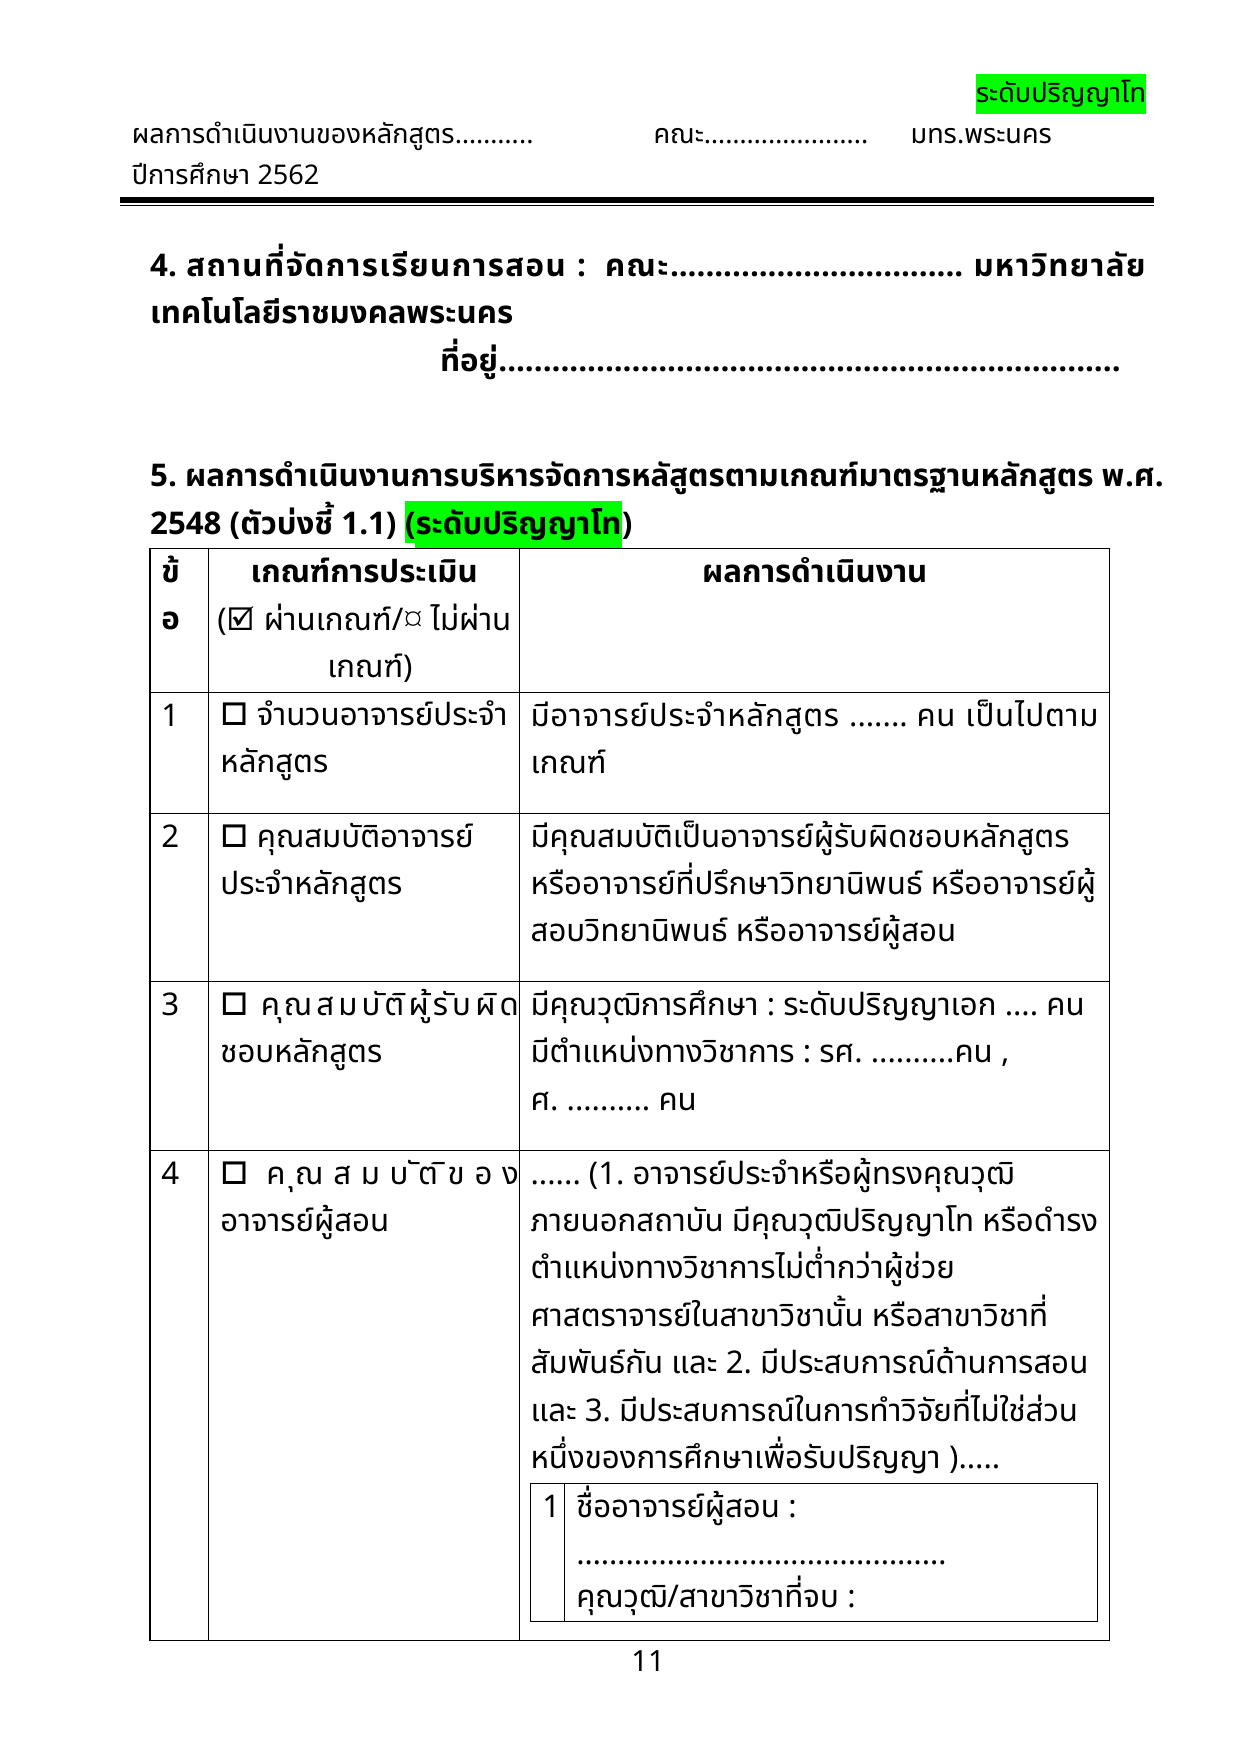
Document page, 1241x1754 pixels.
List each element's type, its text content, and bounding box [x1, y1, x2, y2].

text 4. สถานที่จัดการเรียนการสอน : คณะ................................. มหาวิทยาลัยเทคโนโลยีราชมงคลพระนคร [150, 243, 1146, 338]
text 5. ผลการดำเนินงานการบริหารจัดการหลัสูตรตามเกณฑ์มาตรฐานหลักสูตร พ.ศ. 2548 (ตัวบ่งชี้ 1.1) (ระดับปริญญาโท) [150, 453, 1169, 548]
table_header เกณฑ์การประเมิน ( ผ่านเกณฑ์/ ไม่ผ่านเกณฑ์) [209, 549, 519, 692]
table_cell คุณสมบัติผู้รับผิดชอบหลักสูตร [209, 982, 519, 1150]
table_cell มีคุณสมบัติเป็นอาจารย์ผู้รับผิดชอบหลักสูตร หรืออาจารย์ที่ปรึกษาวิทยานิพนธ์ หรืออาจารย์ผู้สอบวิทยานิพนธ์ หรืออาจารย์ผู้สอน [520, 814, 1109, 981]
table_header ข้อ [151, 549, 208, 692]
table_cell 3 [151, 982, 208, 1150]
table_cell คุณสมบัติอาจารย์ประจำหลักสูตร [209, 814, 519, 981]
table_cell มีอาจารย์ประจำหลักสูตร ....... คน เป็นไปตามเกณฑ์ [520, 693, 1109, 813]
table_cell จำนวนอาจารย์ประจำหลักสูตร [209, 693, 519, 813]
table_cell มีคุณวุฒิการศึกษา : ระดับปริญญาเอก .... คน มีตำแหน่งทางวิชาการ : รศ. ..........คน , ศ. .......... คน [520, 982, 1109, 1150]
table_cell คุณสมบัติของอาจารย์ผู้สอน [209, 1151, 519, 1640]
table_cell 1 [151, 693, 208, 813]
table_cell 2 [151, 814, 208, 981]
table_cell 4 [151, 1151, 208, 1640]
text ที่อยู่...................................................................... [150, 338, 1146, 385]
table_header ผลการดำเนินงาน [520, 549, 1109, 692]
